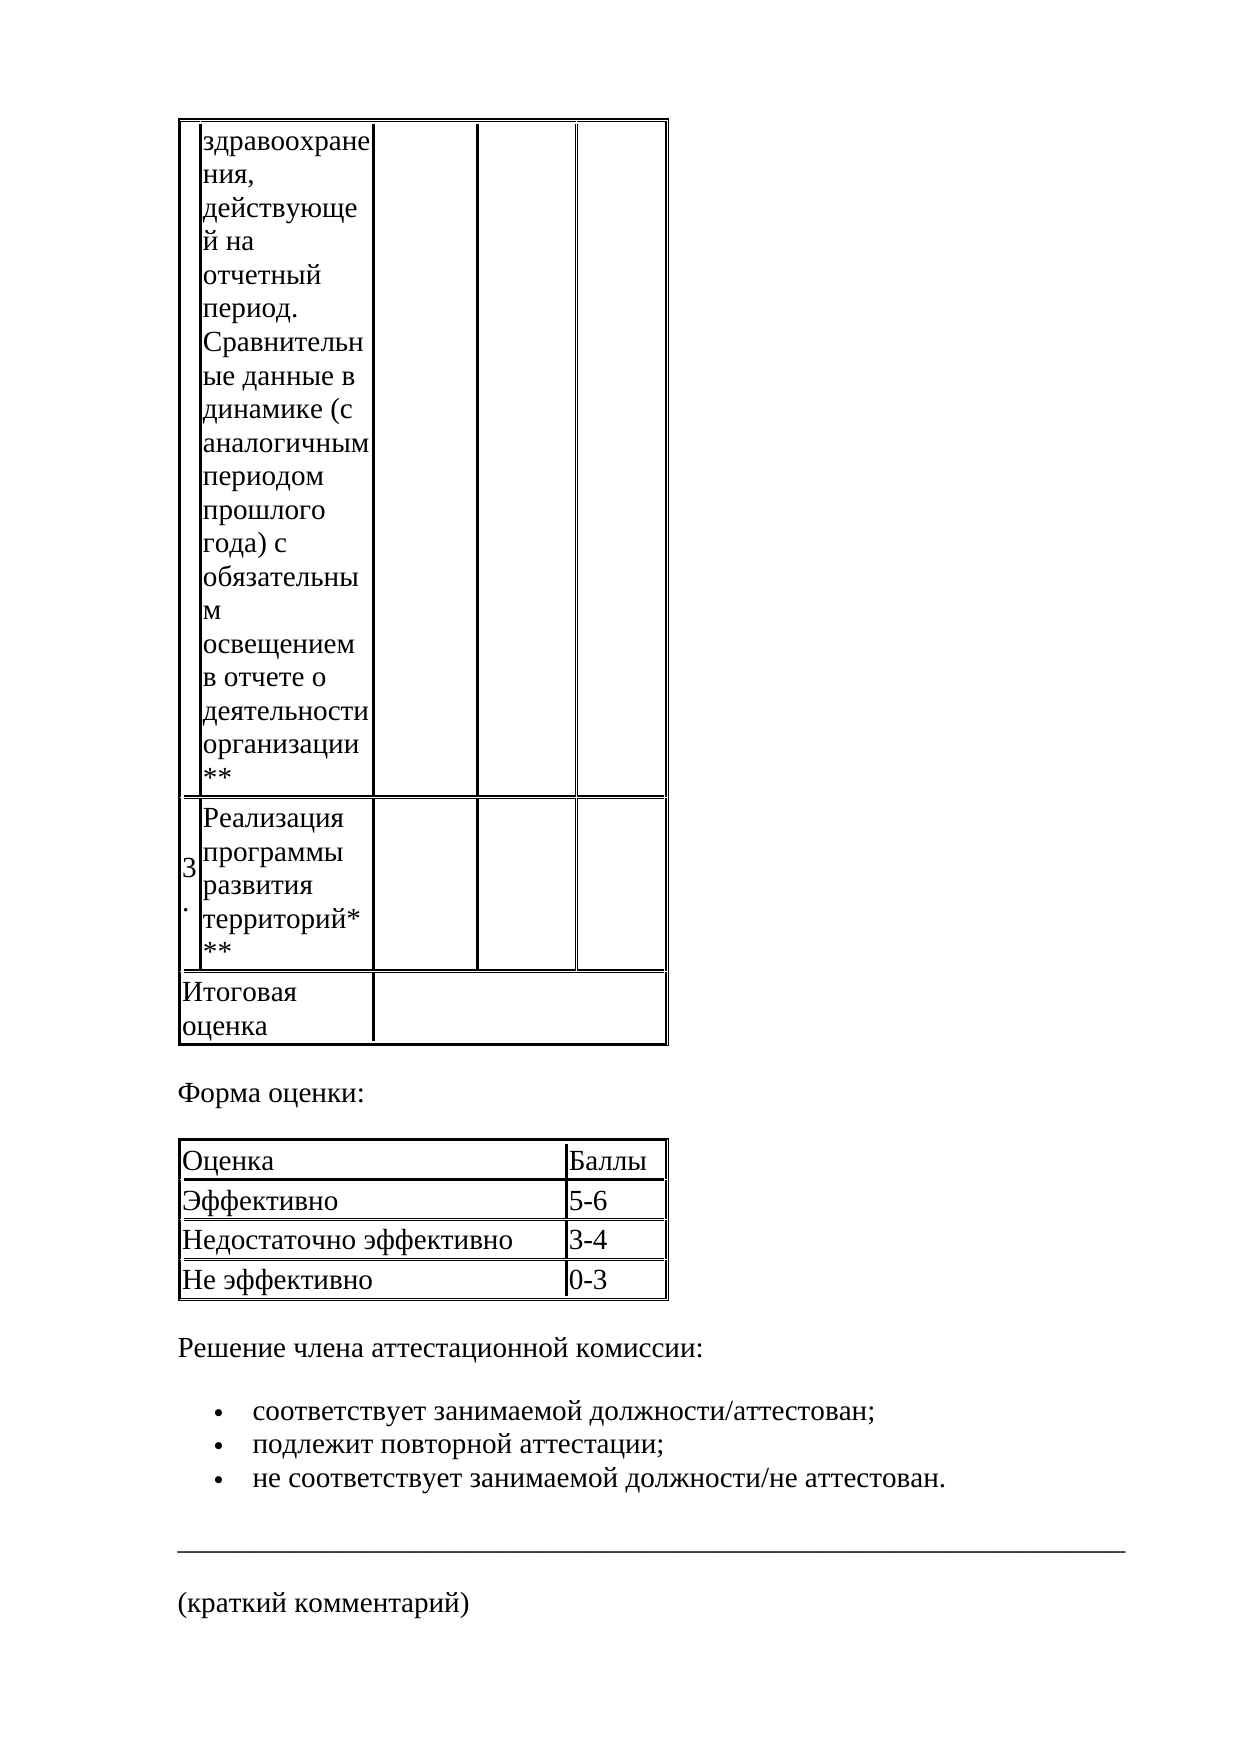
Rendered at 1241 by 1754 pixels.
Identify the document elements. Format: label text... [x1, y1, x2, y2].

list подлежит повторной аттестации; [215, 1426, 1152, 1460]
text (краткий комментарий) [177, 1585, 1152, 1619]
table_cell Недостаточно эффективно [180, 1218, 566, 1258]
table_cell 3. [181, 795, 199, 969]
text Форма оценки: [177, 1075, 1152, 1109]
text _________________________________________________________________ [177, 1522, 1152, 1556]
table_cell [375, 799, 476, 969]
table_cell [200, 122, 373, 795]
table_cell [477, 122, 576, 795]
table_cell 5-6 [568, 1178, 667, 1218]
table_header Оценка [181, 1141, 566, 1178]
table_header Баллы [566, 1141, 665, 1178]
table_cell [373, 969, 666, 1043]
table_cell [576, 122, 665, 795]
table_cell Реализация программы развития территорий*** [202, 799, 372, 969]
table_cell 3-4 [566, 1218, 667, 1258]
table_cell 0-3 [566, 1258, 667, 1297]
list не соответствует занимаемой должности/не аттестован. [215, 1460, 1152, 1493]
table_cell [479, 799, 575, 969]
text Решение члена аттестационной комиссии: [177, 1330, 1152, 1363]
list соответствует занимаемой должности/аттестован; [215, 1393, 1152, 1426]
table_cell [578, 795, 666, 969]
table_cell Не эффективно [180, 1258, 566, 1297]
table_cell Эффективно [180, 1178, 565, 1218]
table_cell 2. [181, 122, 200, 795]
table_cell Итоговая оценка [181, 969, 373, 1043]
table_cell [373, 122, 477, 795]
